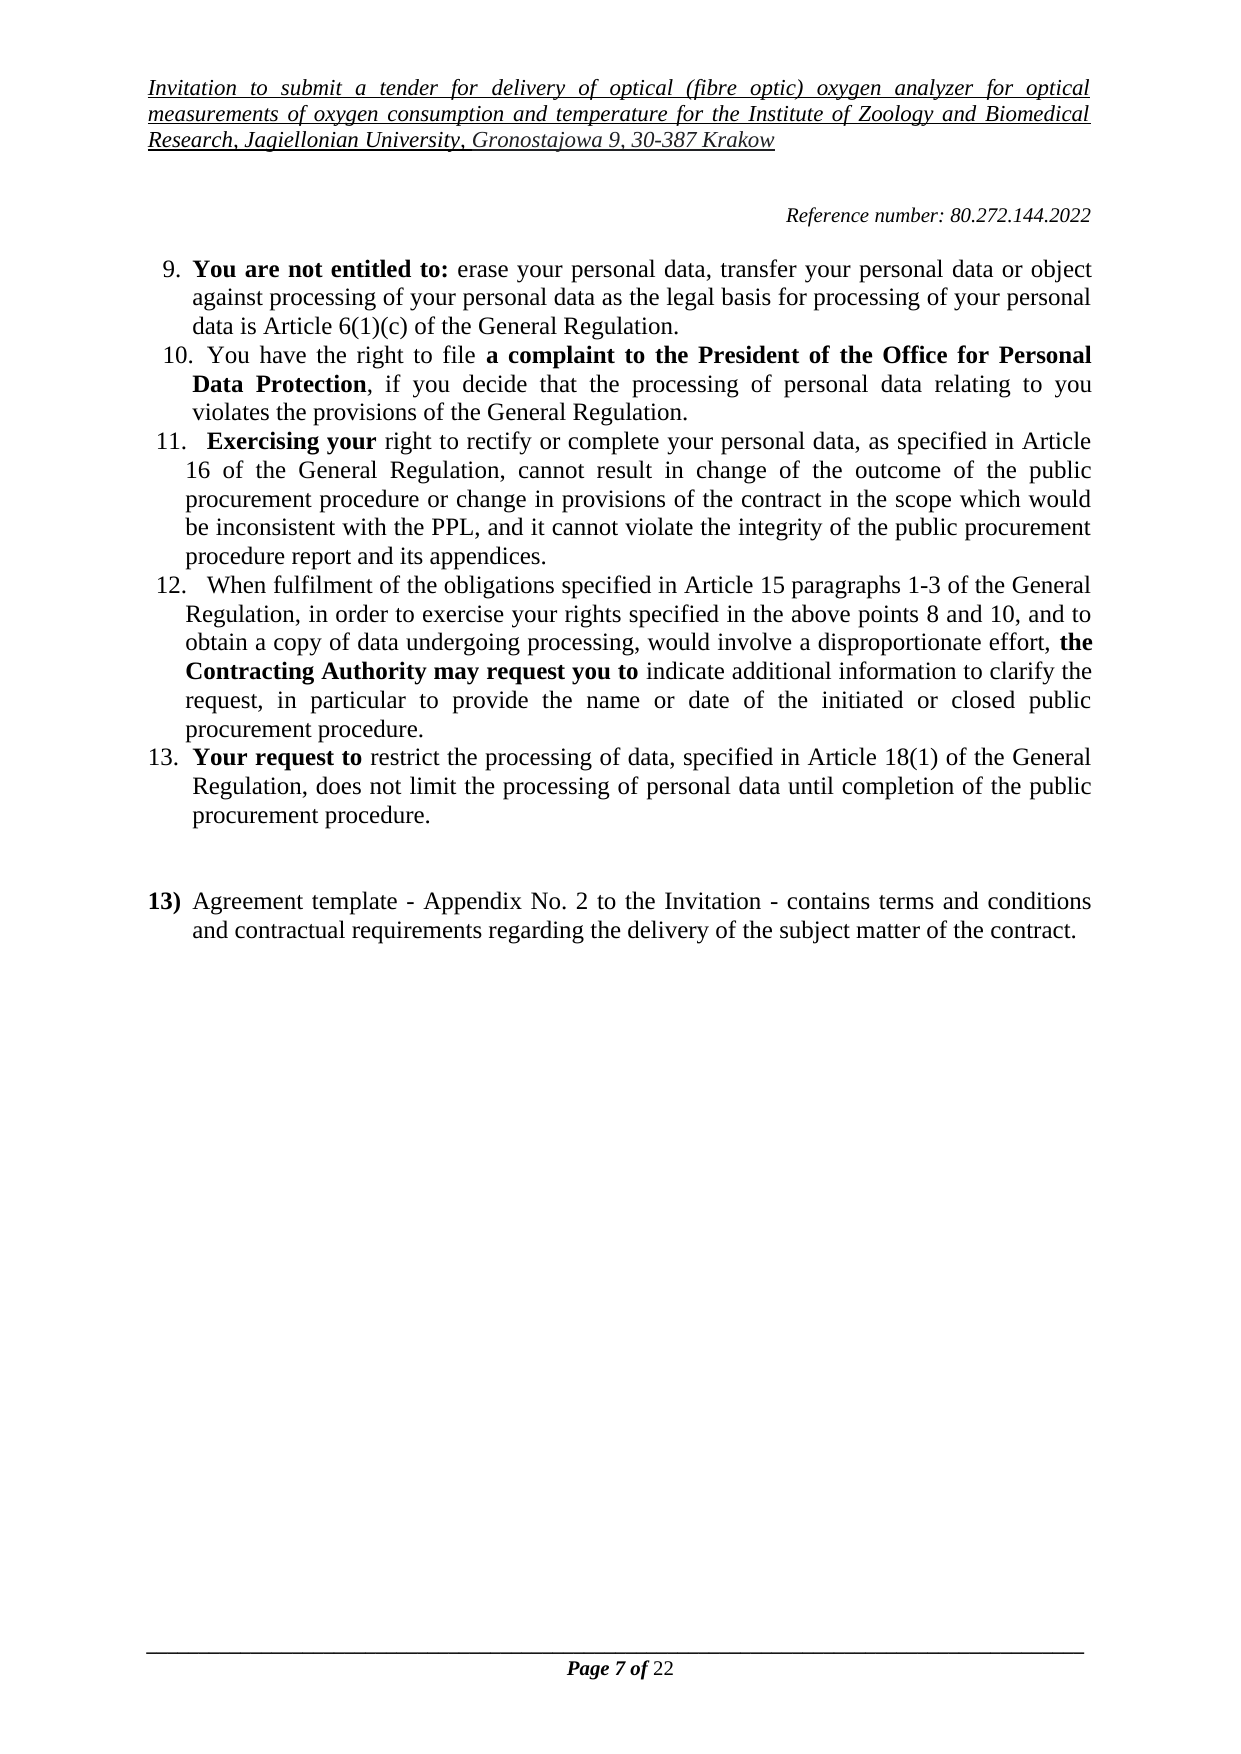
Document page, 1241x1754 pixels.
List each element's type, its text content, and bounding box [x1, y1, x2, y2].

list Exercising your right to rectify or complete your personal data, as specified in Article 16 of the General Regulation, cannot result in change of the outcome of the public procurement procedure or change in provisions of the contract in the scope which would be inconsistent with the PPL, and it cannot violate the integrity of the public procurement procedure report and its appendices. [156, 426, 1093, 570]
list You are not entitled to: erase your personal data, transfer your personal data or object against processing of your personal data as the legal basis for processing of your personal data is Article 6(1)(c) of the General Regulation. [162, 254, 1093, 340]
list Agreement template - Appendix No. 2 to the Invitation - contains terms and conditions and contractual requirements regarding the delivery of the subject matter of the contract. [148, 886, 1093, 944]
list When fulfilment of the obligations specified in Article 15 paragraphs 1-3 of the General Regulation, in order to exercise your rights specified in the above points 8 and 10, and to obtain a copy of data undergoing processing, would involve a disproportionate effort, the Contracting Authority may request you to indicate additional information to clarify the request, in particular to provide the name or date of the initiated or closed public procurement procedure. [156, 570, 1093, 742]
list You have the right to file a complaint to the President of the Office for Personal Data Protection, if you decide that the processing of personal data relating to you violates the provisions of the General Regulation. [162, 340, 1093, 426]
list Your request to restrict the processing of data, specified in Article 18(1) of the General Regulation, does not limit the processing of personal data until completion of the public procurement procedure. [148, 742, 1093, 829]
